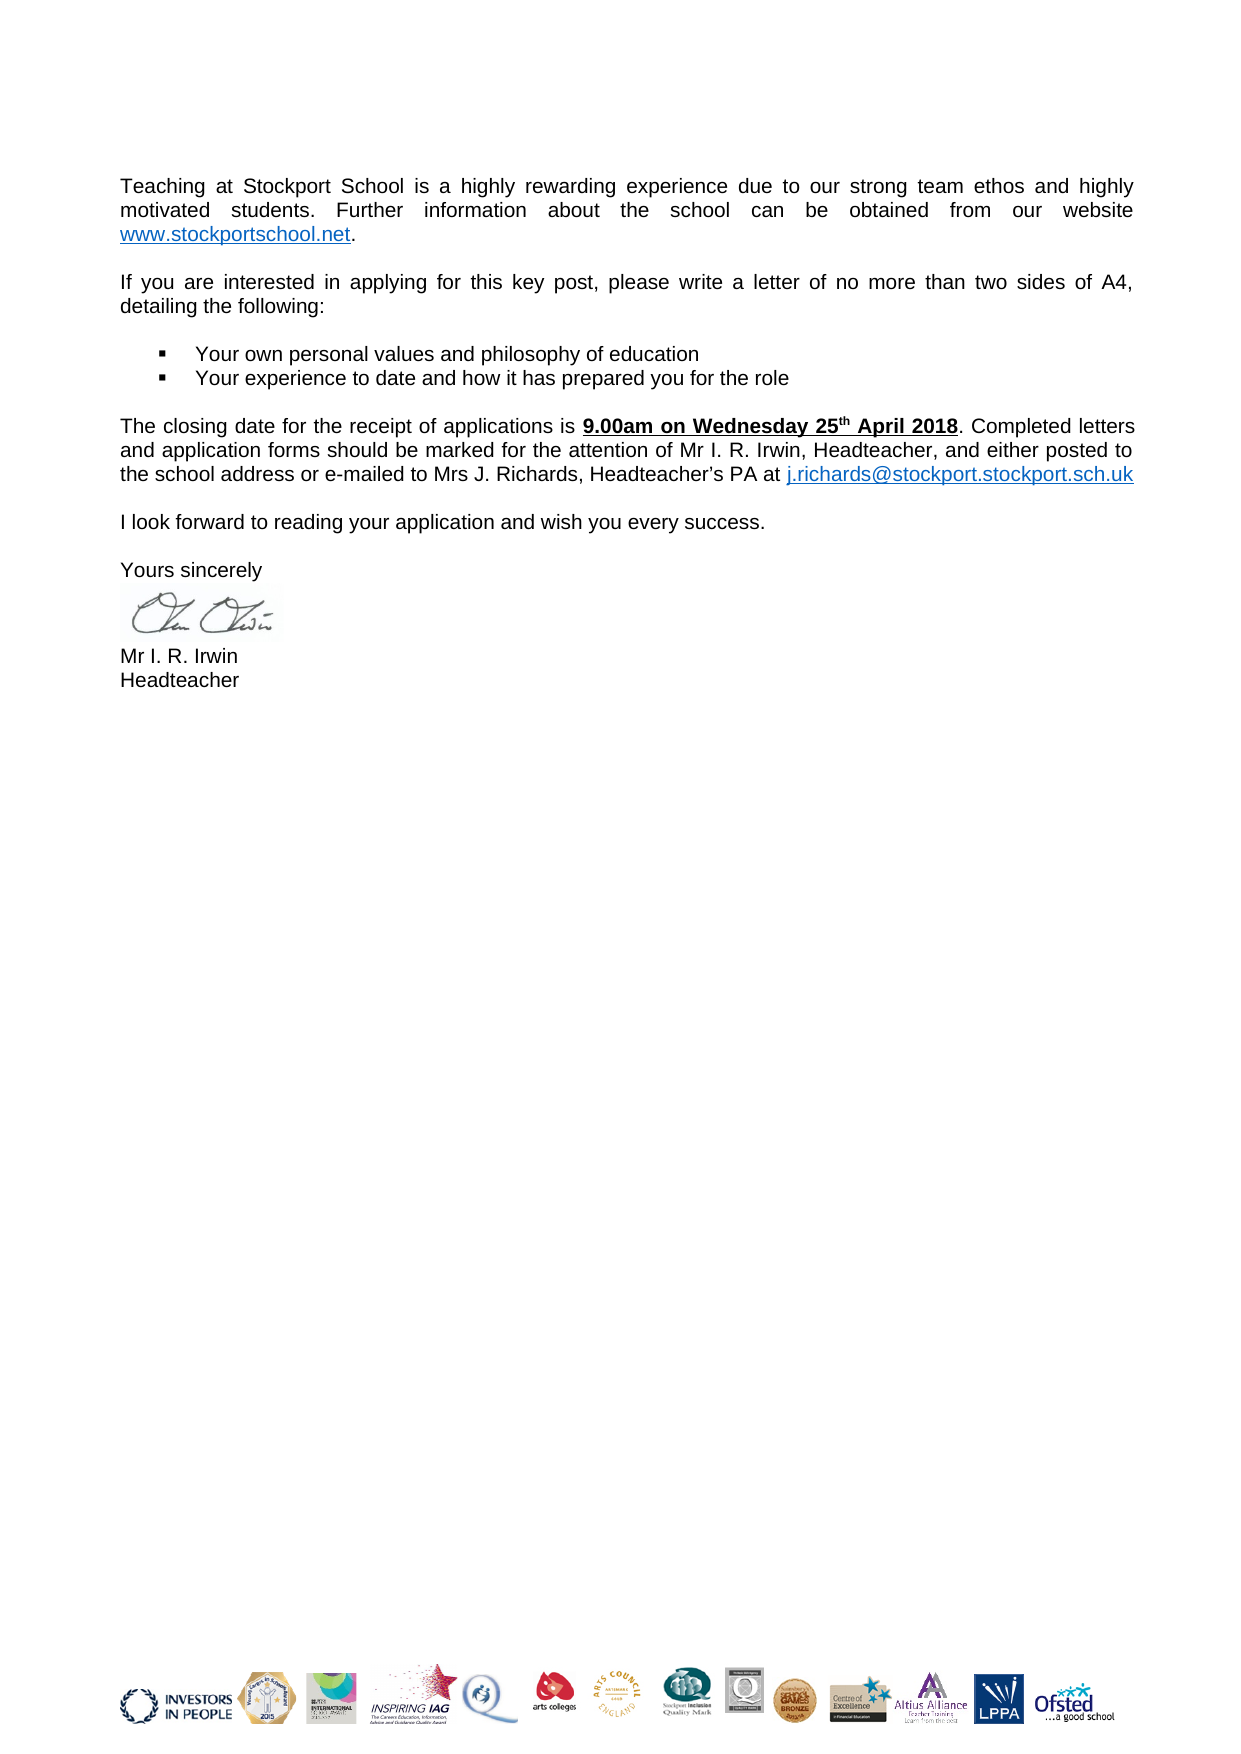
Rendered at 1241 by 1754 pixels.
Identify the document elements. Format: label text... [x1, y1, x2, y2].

picture [120, 1689, 232, 1724]
text Teaching at Stockport School is a highly rewarding experience due to our strong team ethos and highly motivated students. Further information about the school can be obtained from our website www.stockportschool.net. [120, 174, 1135, 246]
picture [974, 1674, 1024, 1724]
picture [120, 583, 284, 642]
picture [306, 1673, 357, 1724]
text Mr I. R. Irwin [120, 644, 1135, 668]
text The closing date for the receipt of applications is 9.00am on Wednesday 25th April 2018. Completed letters and application forms should be marked for the attention of Mr I. R. Irwin, Headteacher, and either posted to the school address or e-mailed to Mrs J. Richards, Headteacher’s PA at j.richards@stockport.stockport.sch.uk [120, 414, 1135, 486]
list Your own personal values and philosophy of education [157, 342, 1135, 366]
text Headteacher [120, 668, 1135, 692]
text Yours sincerely [120, 557, 1135, 581]
text I look forward to reading your application and wish you every success. [120, 509, 1135, 533]
text If you are interested in applying for this key post, please write a letter of no more than two sides of A4, detailing the following: [120, 270, 1135, 318]
picture [237, 1672, 297, 1724]
picture [1034, 1680, 1117, 1724]
picture [827, 1670, 969, 1724]
list Your experience to date and how it has prepared you for the role [157, 366, 1135, 390]
picture [461, 1656, 818, 1724]
